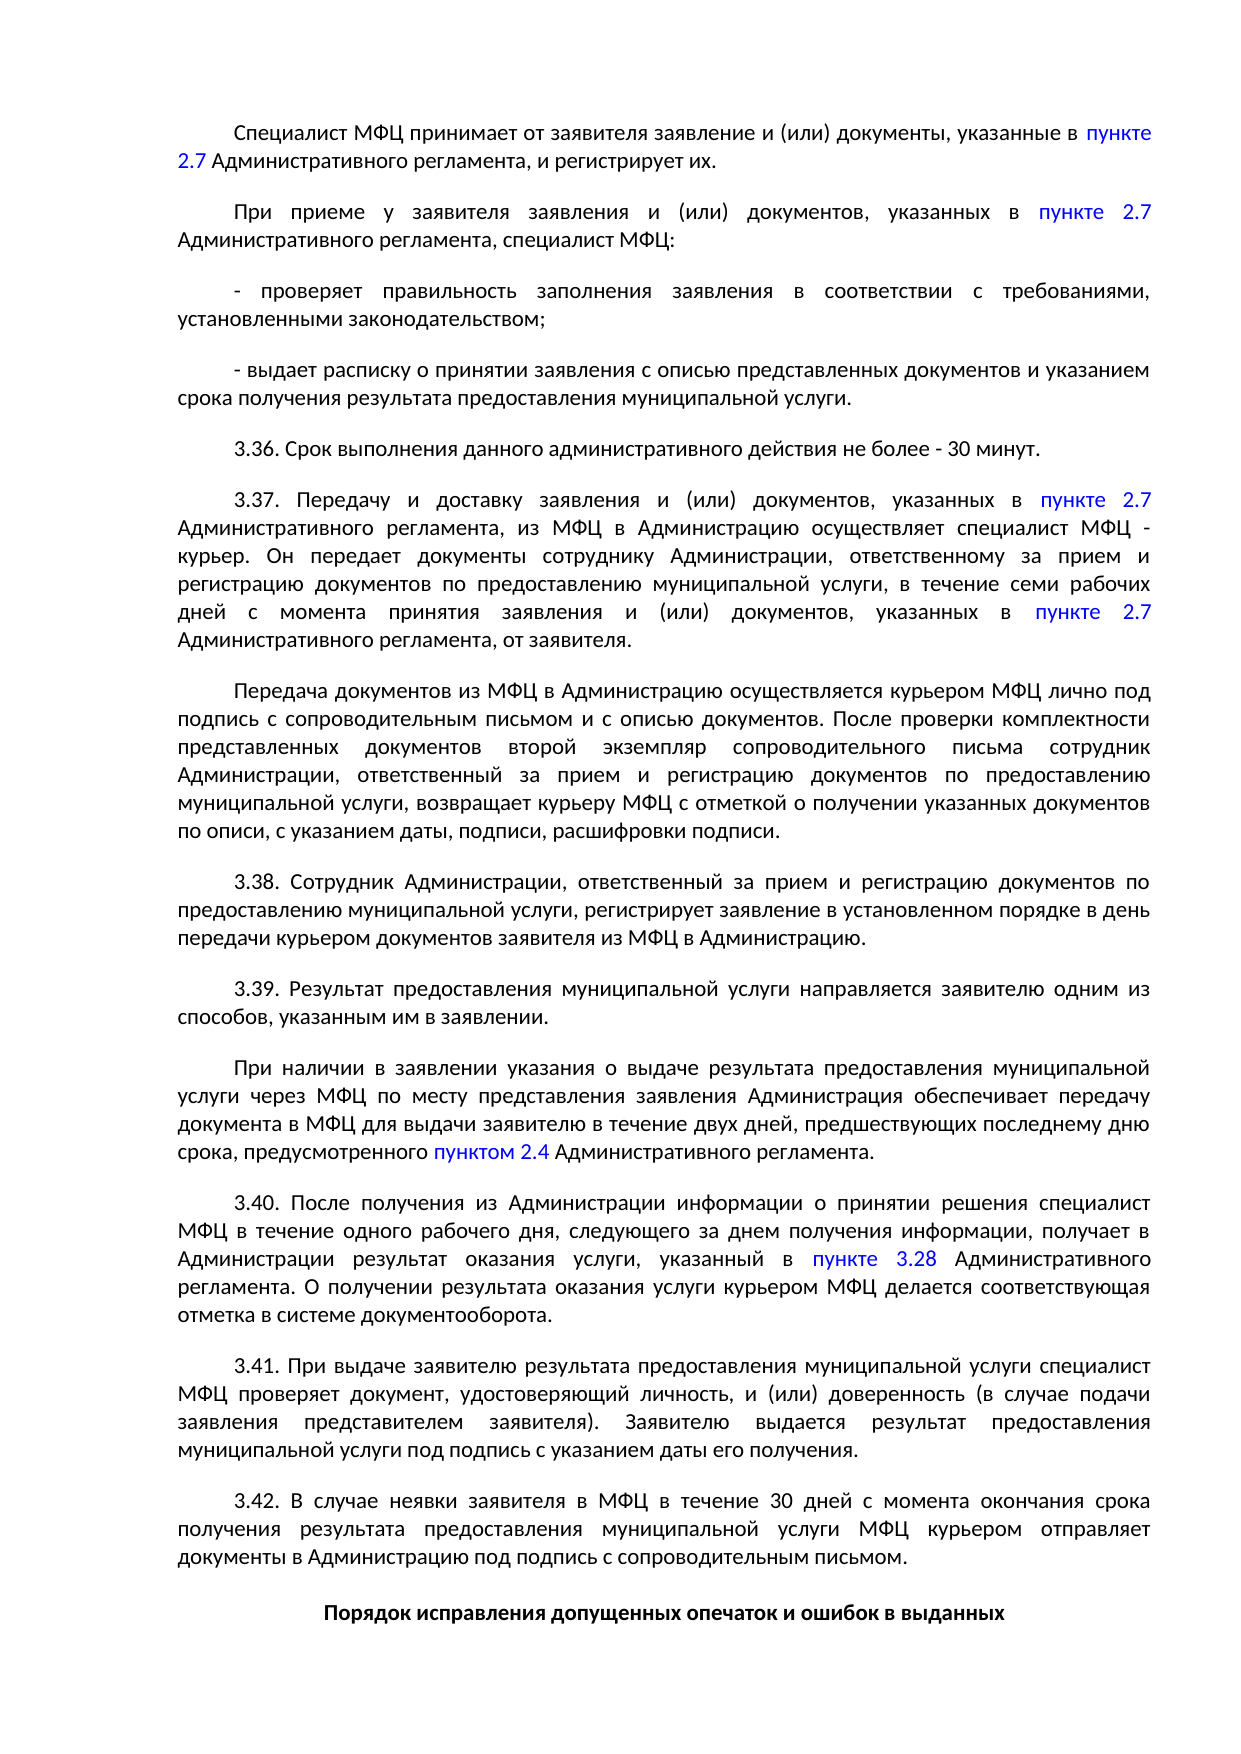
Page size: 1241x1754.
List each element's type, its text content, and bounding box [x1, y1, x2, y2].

title Порядок исправления допущенных опечаток и ошибок в выданных [177, 1598, 1152, 1626]
text 3.38. Сотрудник Администрации, ответственный за прием и регистрацию документов по предоставлению муниципальной услуги, регистрирует заявление в установленном порядке в день передачи курьером документов заявителя из МФЦ в Администрацию. [177, 867, 1152, 951]
text - проверяет правильность заполнения заявления в соответствии с требованиями, установленными законодательством; [177, 276, 1152, 332]
text 3.41. При выдаче заявителю результата предоставления муниципальной услуги специалист МФЦ проверяет документ, удостоверяющий личность, и (или) доверенность (в случае подачи заявления представителем заявителя). Заявителю выдается результат предоставления муниципальной услуги под подпись с указанием даты его получения. [177, 1351, 1152, 1463]
text Передача документов из МФЦ в Администрацию осуществляется курьером МФЦ лично под подпись с сопроводительным письмом и с описью документов. После проверки комплектности представленных документов второй экземпляр сопроводительного письма сотрудник Администрации, ответственный за прием и регистрацию документов по предоставлению муниципальной услуги, возвращает курьеру МФЦ с отметкой о получении указанных документов по описи, с указанием даты, подписи, расшифровки подписи. [177, 676, 1152, 844]
text 3.42. В случае неявки заявителя в МФЦ в течение 30 дней с момента окончания срока получения результата предоставления муниципальной услуги МФЦ курьером отправляет документы в Администрацию под подпись с сопроводительным письмом. [177, 1486, 1152, 1570]
text При наличии в заявлении указания о выдаче результата предоставления муниципальной услуги через МФЦ по месту представления заявления Администрация обеспечивает передачу документа в МФЦ для выдачи заявителю в течение двух дней, предшествующих последнему дню срока, предусмотренного пунктом 2.4 Административного регламента. [177, 1053, 1152, 1165]
text - выдает расписку о принятии заявления с описью представленных документов и указанием срока получения результата предоставления муниципальной услуги. [177, 355, 1152, 411]
text При приеме у заявителя заявления и (или) документов, указанных в пункте 2.7 Административного регламента, специалист МФЦ: [177, 197, 1152, 253]
text Специалист МФЦ принимает от заявителя заявление и (или) документы, указанные в пункте 2.7 Административного регламента, и регистрирует их. [177, 118, 1152, 174]
text 3.40. После получения из Администрации информации о принятии решения специалист МФЦ в течение одного рабочего дня, следующего за днем получения информации, получает в Администрации результат оказания услуги, указанный в пункте 3.28 Административного регламента. О получении результата оказания услуги курьером МФЦ делается соответствующая отметка в системе документооборота. [177, 1188, 1152, 1328]
text 3.37. Передачу и доставку заявления и (или) документов, указанных в пункте 2.7 Административного регламента, из МФЦ в Администрацию осуществляет специалист МФЦ - курьер. Он передает документы сотруднику Администрации, ответственному за прием и регистрацию документов по предоставлению муниципальной услуги, в течение семи рабочих дней с момента принятия заявления и (или) документов, указанных в пункте 2.7 Административного регламента, от заявителя. [177, 485, 1152, 653]
text 3.36. Срок выполнения данного административного действия не более - 30 минут. [177, 434, 1152, 462]
text 3.39. Результат предоставления муниципальной услуги направляется заявителю одним из способов, указанным им в заявлении. [177, 974, 1152, 1030]
